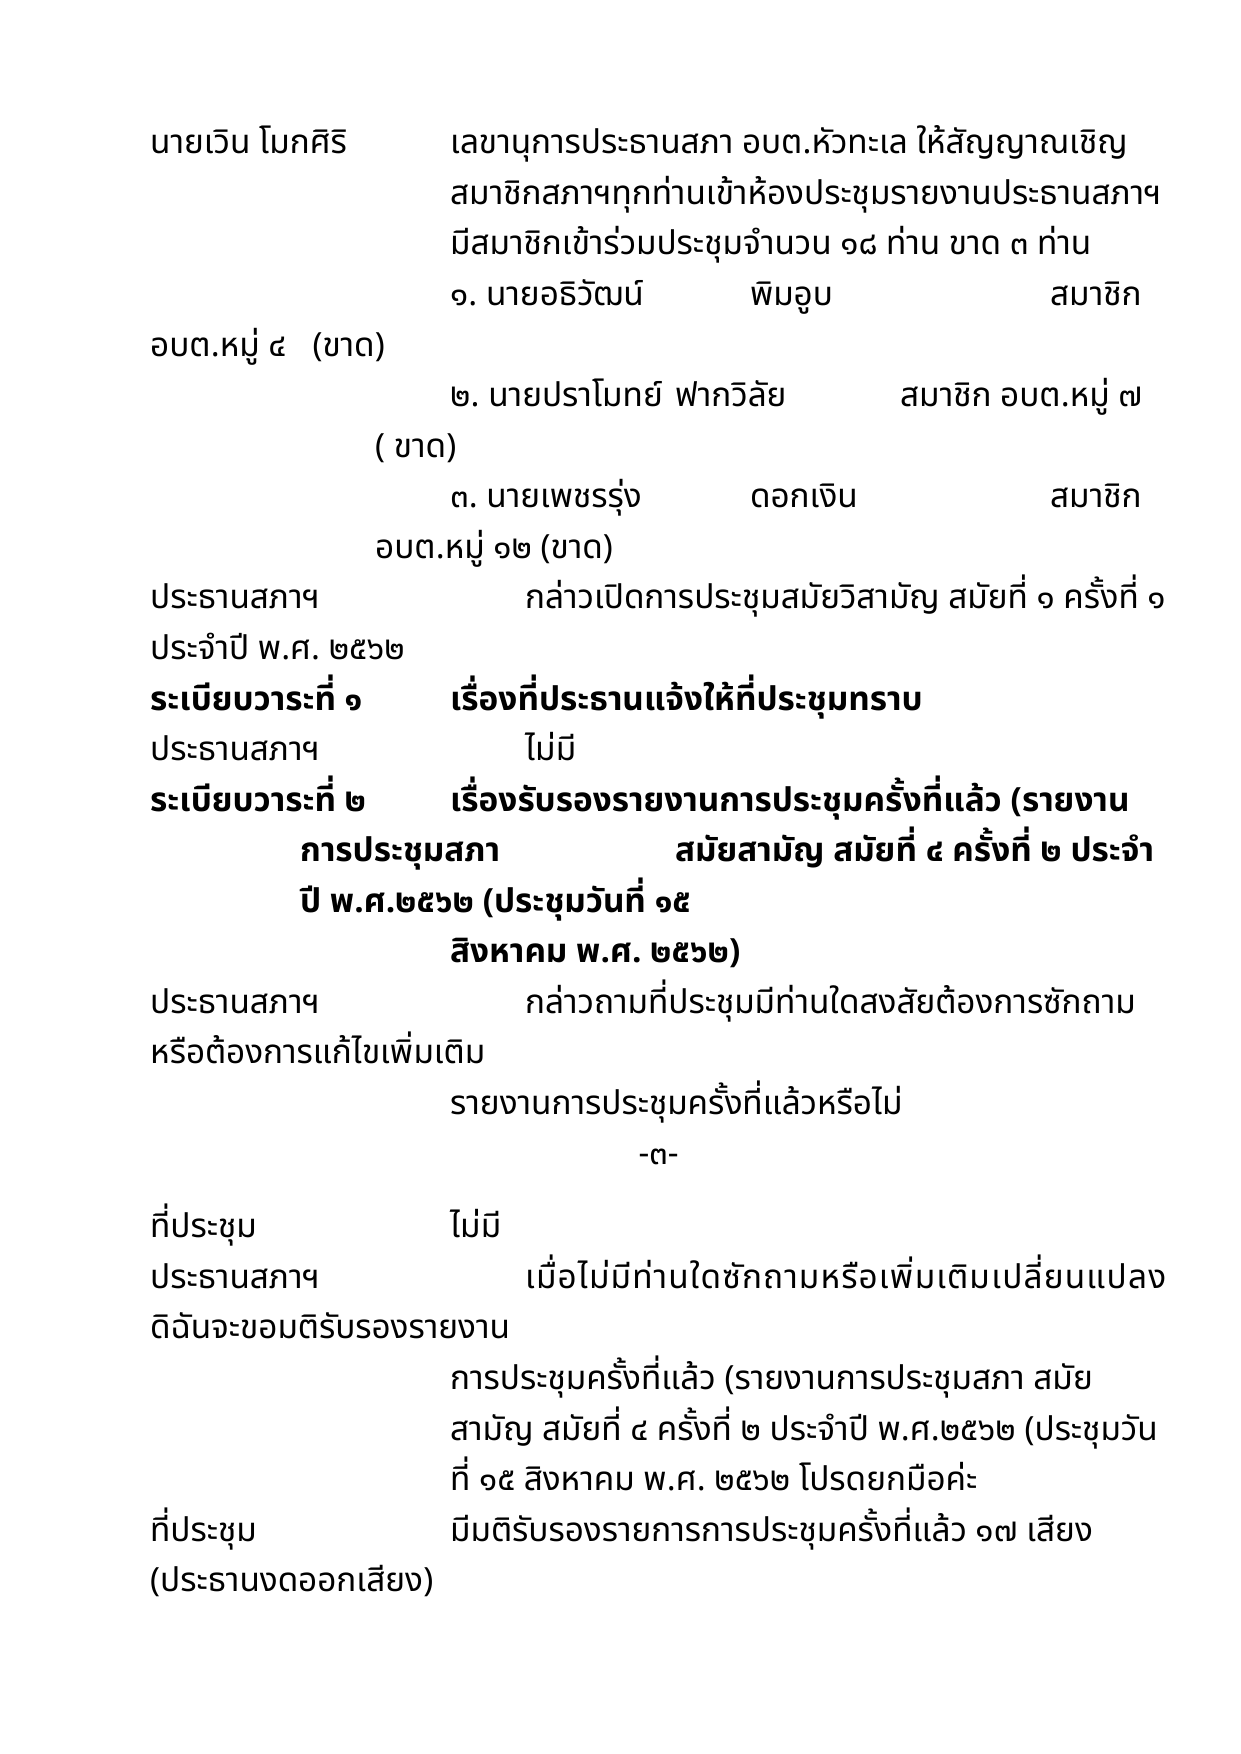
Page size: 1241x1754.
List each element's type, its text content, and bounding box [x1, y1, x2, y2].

text ประธานสภาฯ ไม่มี [150, 725, 1167, 775]
text ประธานสภาฯ กล่าวถามที่ประชุมมีท่านใดสงสัยต้องการซักถาม หรือต้องการแก้ไขเพิ่มเติม [150, 978, 1167, 1079]
text ที่ประชุม ไม่มี [150, 1202, 1167, 1253]
text การประชุมครั้งที่แล้ว (รายงานการประชุมสภา สมัยสามัญ สมัยที่ ๔ ครั้งที่ ๒ ประจำปี พ.ศ.๒๕๖๒ (ประชุมวันที่ ๑๕ สิงหาคม พ.ศ. ๒๕๖๒ โปรดยกมือค่ะ [450, 1354, 1167, 1506]
text -๓- [150, 1129, 1167, 1180]
text ประธานสภาฯ กล่าวเปิดการประชุมสมัยวิสามัญ สมัยที่ ๑ ครั้งที่ ๑ ประจำปี พ.ศ. ๒๕๖๒ [150, 573, 1167, 674]
text รายงานการประชุมครั้งที่แล้วหรือไม่ [450, 1079, 1167, 1129]
text ๒. นายปราโมทย์ ฟากวิลัย สมาชิก อบต.หมู่ ๗ ( ขาด) [375, 371, 1167, 472]
text ระเบียบวาระที่ ๑ เรื่องที่ประธานแจ้งให้ที่ประชุมทราบ [150, 674, 1167, 725]
text ที่ประชุม มีมติรับรองรายการการประชุมครั้งที่แล้ว ๑๗ เสียง (ประธานงดออกเสียง) [150, 1506, 1167, 1607]
text ๑. นายอธิวัฒน์ พิมอูบ สมาชิก อบต.หมู่ ๔ (ขาด) [150, 270, 1167, 371]
text ระเบียบวาระที่ ๒ เรื่องรับรองรายงานการประชุมครั้งที่แล้ว (รายงานการประชุมสภา สมัยสามัญ สมัยที่ ๔ ครั้งที่ ๒ ประจำปี พ.ศ.๒๕๖๒ (ประชุมวันที่ ๑๕ [150, 775, 1167, 927]
text ประธานสภาฯ เมื่อไม่มีท่านใดซักถามหรือเพิ่มเติมเปลี่ยนแปลง ดิฉันจะขอมติรับรองรายงาน [150, 1253, 1167, 1354]
text ๓. นายเพชรรุ่ง ดอกเงิน สมาชิก อบต.หมู่ ๑๒ (ขาด) [375, 472, 1167, 573]
text สิงหาคม พ.ศ. ๒๕๖๒) [375, 927, 1167, 978]
text นายเวิน โมกศิริ เลขานุการประธานสภา อบต.หัวทะเล ให้สัญญาณเชิญสมาชิกสภาฯทุกท่านเข้าห้องประชุมรายงานประธานสภาฯ มีสมาชิกเข้าร่วมประชุมจำนวน ๑๘ ท่าน ขาด ๓ ท่าน [150, 118, 1167, 270]
